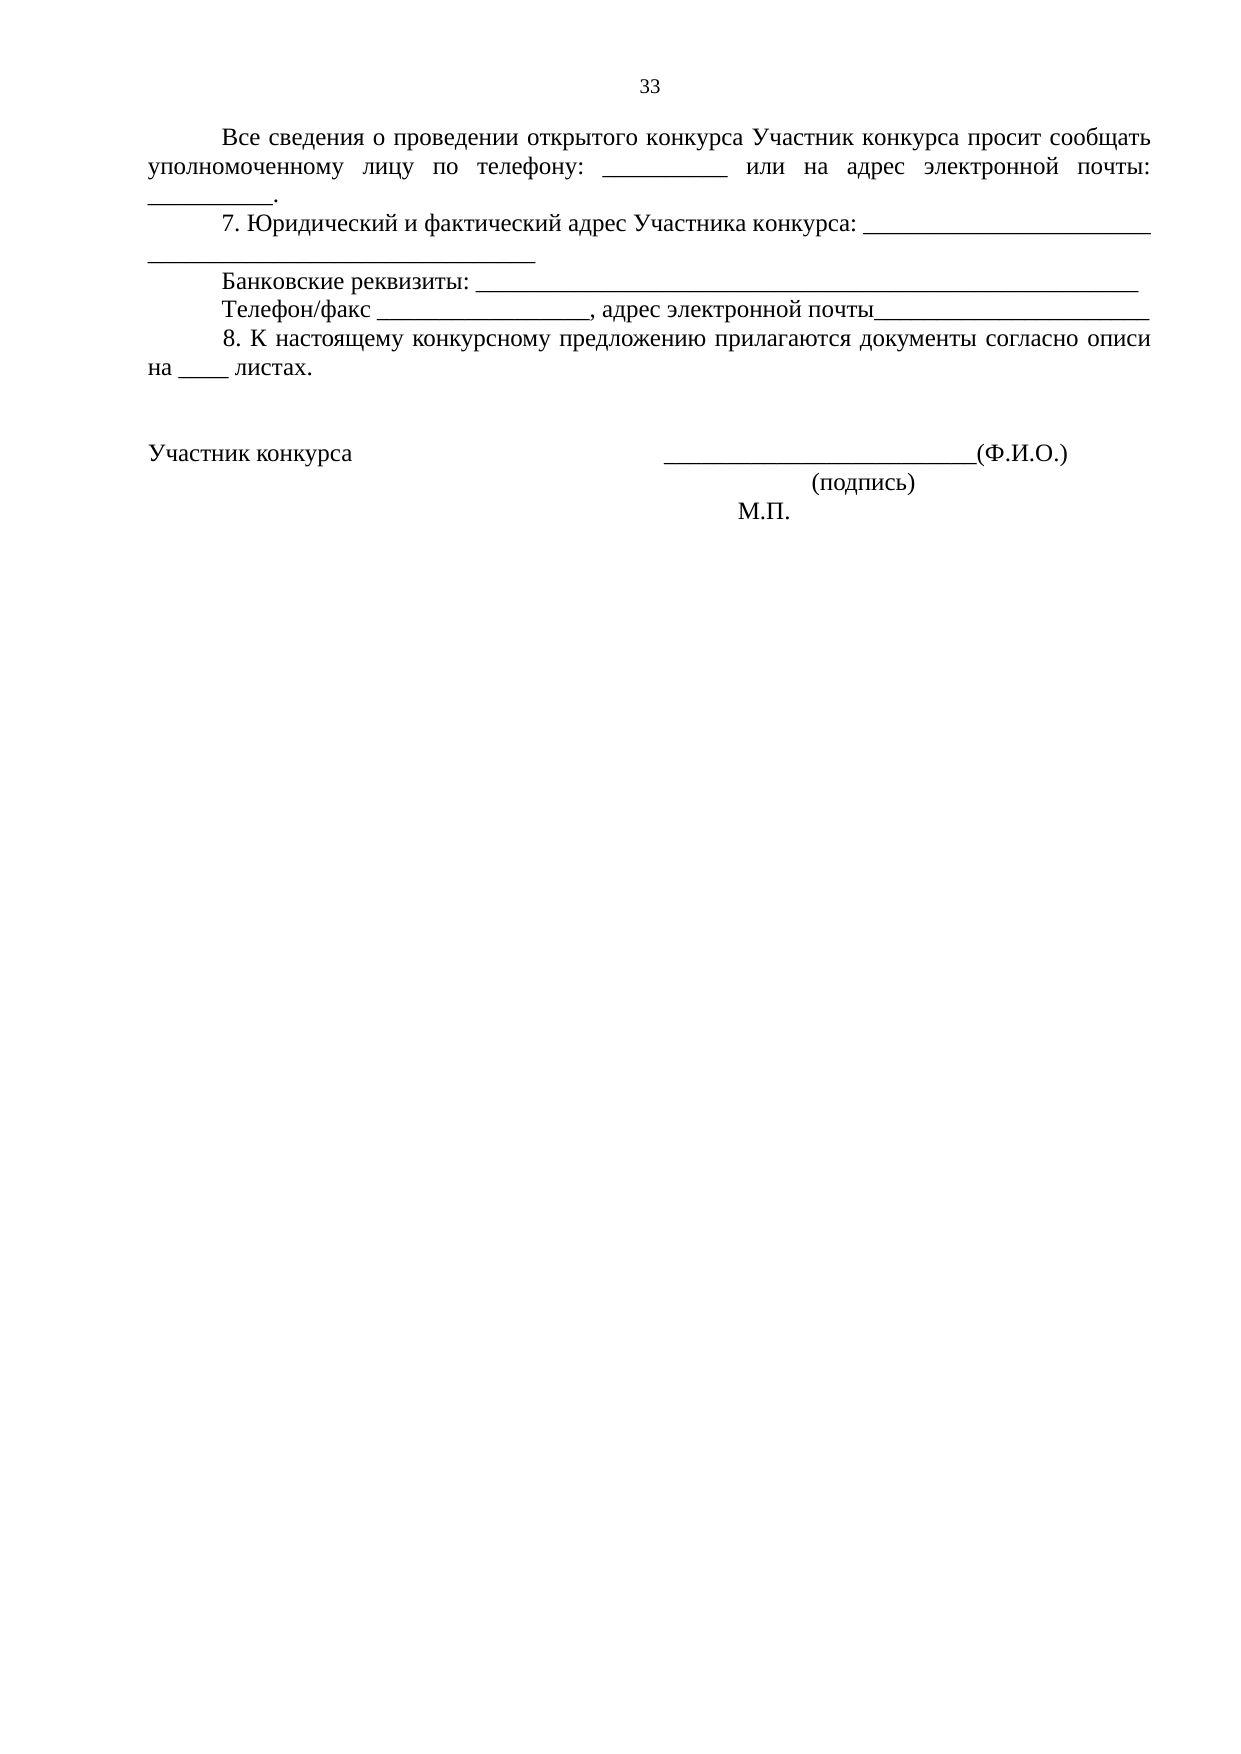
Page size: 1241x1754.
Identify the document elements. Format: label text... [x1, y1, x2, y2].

text Все сведения о проведении открытого конкурса Участник конкурса просит сообщать уполномоченному лицу по телефону: __________ или на адрес электронной почты: __________. [148, 122, 1152, 208]
text Банковские реквизиты: _____________________________________________________ [148, 266, 1152, 294]
text 8. К настоящему конкурсному предложению прилагаются документы согласно описи на ____ листах. [148, 323, 1152, 381]
text Участник конкурса _________________________(Ф.И.О.) [148, 438, 1152, 467]
text (подпись) [206, 467, 1152, 496]
text М.П. [148, 496, 1152, 524]
text Телефон/факс _________________, адрес электронной почты______________________ [148, 294, 1152, 323]
text 7. Юридический и фактический адрес Участника конкурса: _______________________ _______________________________ [148, 208, 1152, 266]
